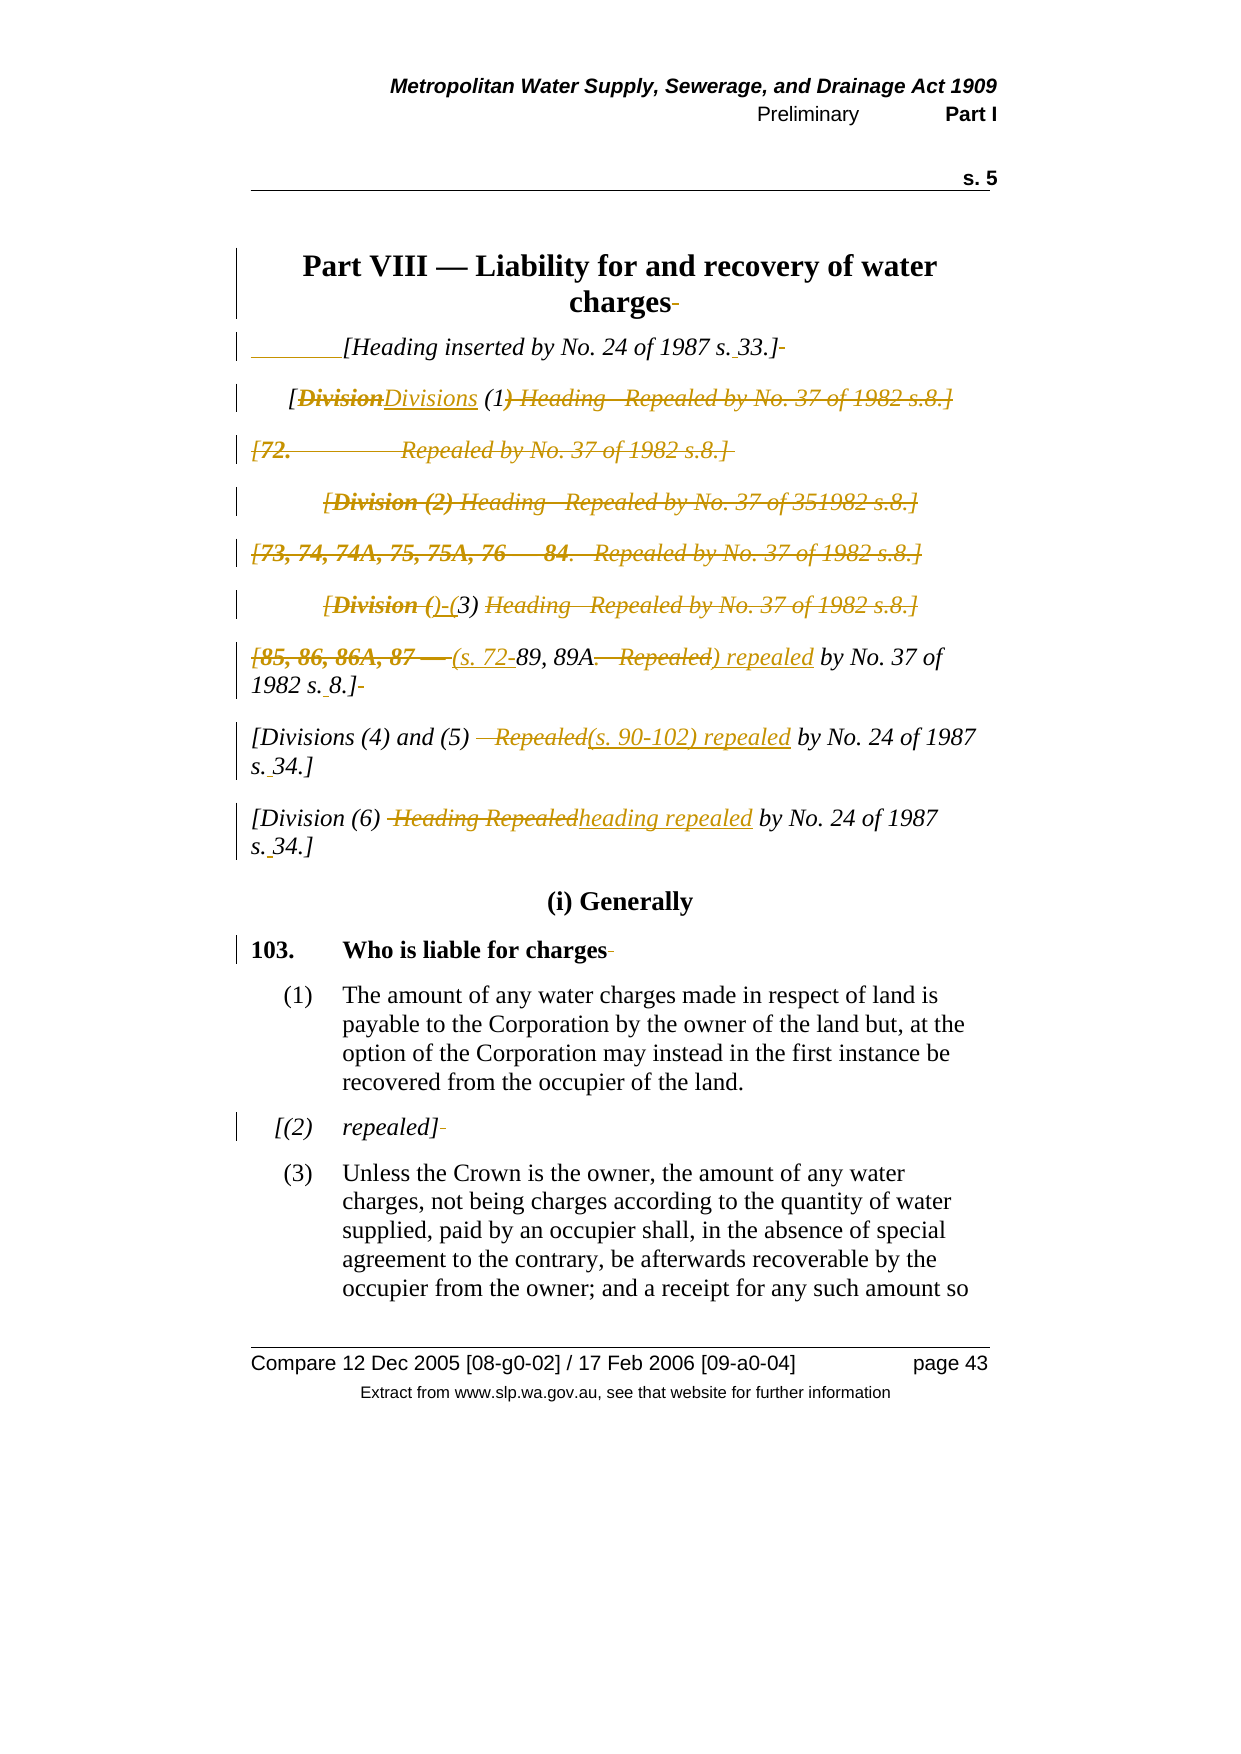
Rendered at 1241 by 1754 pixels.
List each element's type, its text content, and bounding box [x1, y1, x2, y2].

text [ (1 [251, 383, 990, 412]
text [251, 1158, 990, 1301]
text [(2) repealed] [251, 1112, 990, 1141]
subtitle (i) Generally [251, 885, 990, 916]
text 3) [251, 590, 990, 619]
subtitle 103. Who is liable for charges [251, 935, 990, 964]
text [Divisions (4) and (5) by No. 24 of 1987 s.34.] [251, 722, 990, 780]
text 89, 89A by No. 37 of 1982 s.8.] [251, 642, 990, 699]
subtitle Part VIII — Liability for and recovery of water charges [251, 247, 990, 319]
text [Division (6) by No. 24 of 1987 s.34.] [251, 803, 990, 860]
subtitle [Heading inserted by No. 24 of 1987 s.33.] [251, 332, 990, 361]
text (1) The amount of any water charges made in respect of land is payable to the Corporation by the owner of the land but, at the option of the Corporation may instead in the first instance be recovered from the occupier of the land. [251, 981, 990, 1096]
